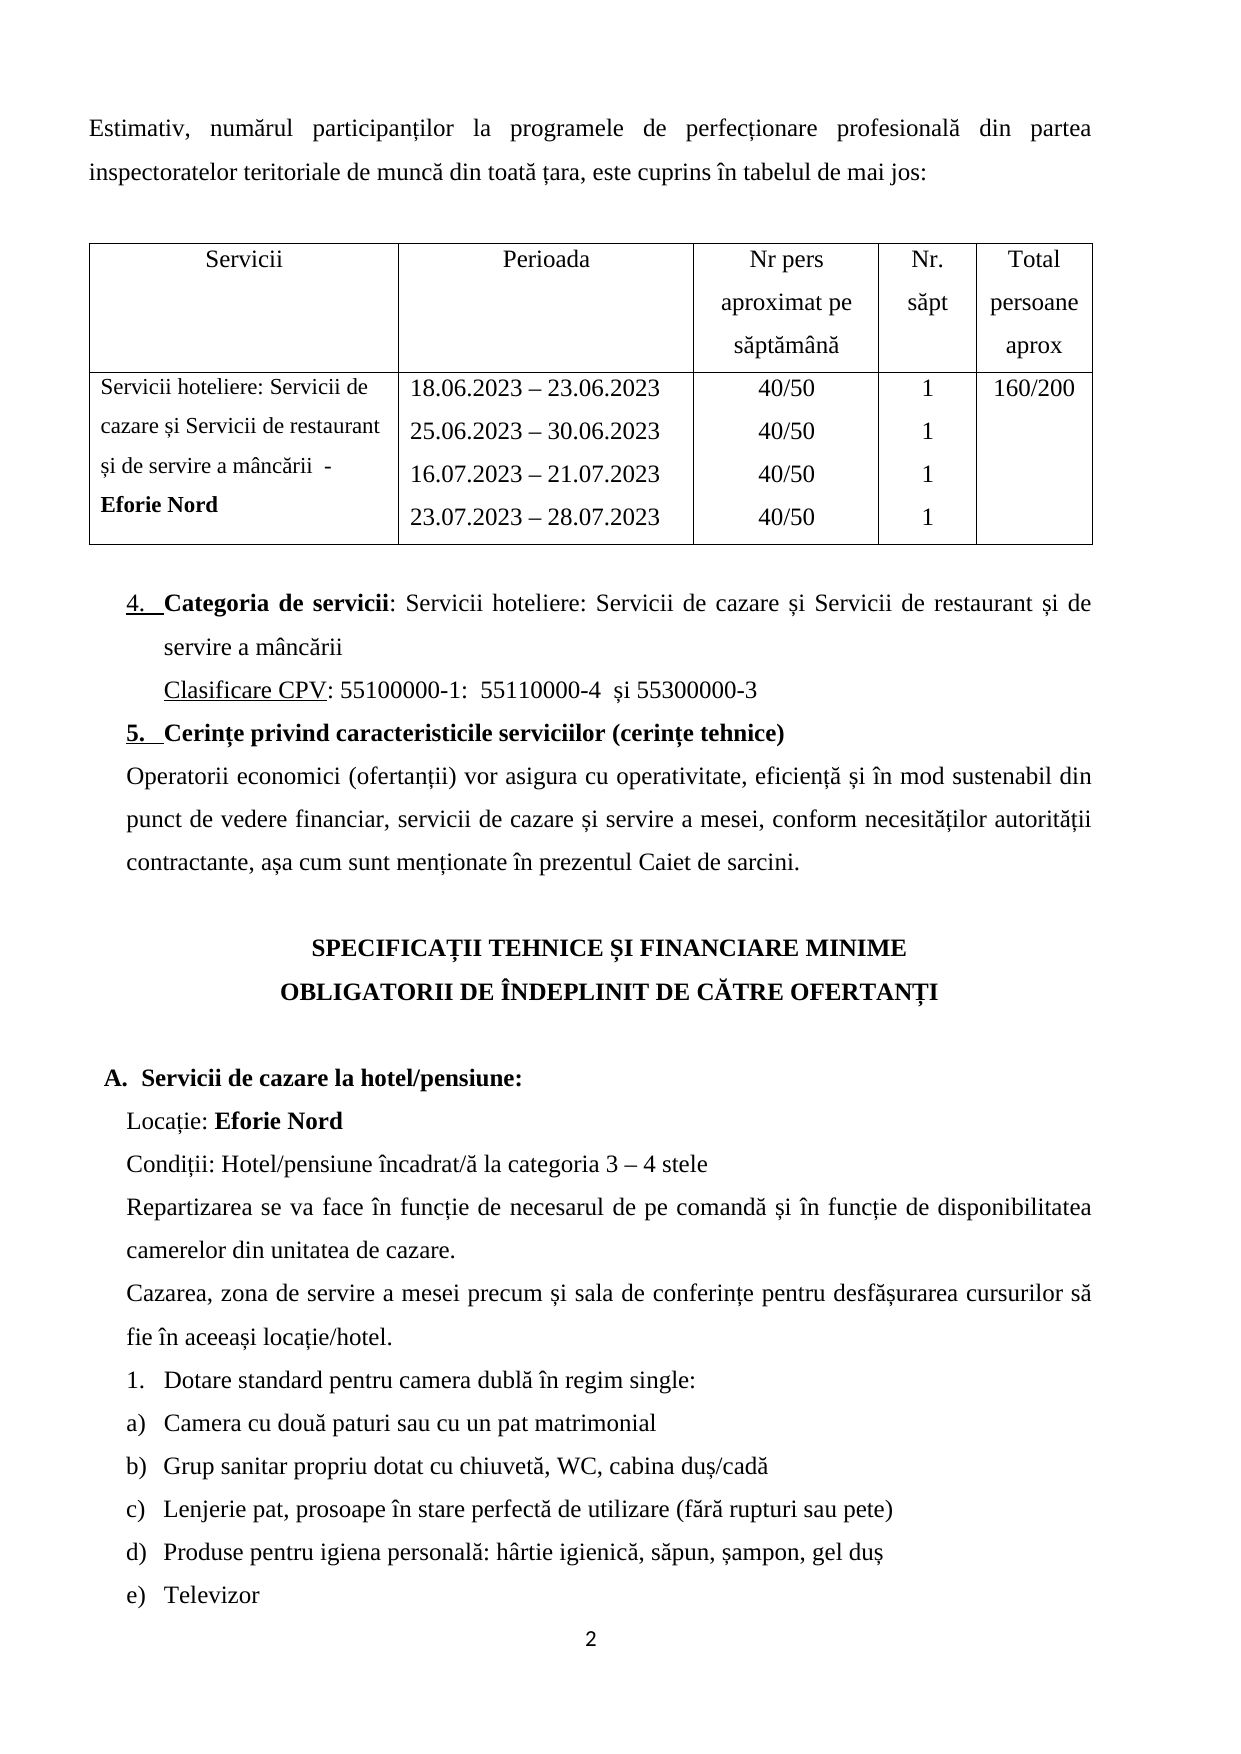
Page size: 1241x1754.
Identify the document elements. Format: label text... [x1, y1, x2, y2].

table_header Nr pers aproximat pe săptămână [694, 244, 878, 372]
table_header Total persoane aprox [977, 244, 1092, 372]
list Produse pentru igiena personală: hârtie igienică, săpun, șampon, gel duș [126, 1537, 1093, 1566]
list Lenjerie pat, prosoape în stare perfectă de utilizare (fără rupturi sau pete) [126, 1494, 1093, 1523]
list Televizor [126, 1580, 1093, 1609]
list Servicii de cazare la hotel/pensiune: [103, 1063, 1093, 1092]
table_cell 40/50 40/50 40/50 40/50 [694, 373, 878, 544]
text Condiții: Hotel/pensiune încadrat/ă la categoria 3 – 4 stele [126, 1149, 1093, 1178]
list Cerințe privind caracteristicile serviciilor (cerințe tehnice) [126, 718, 1093, 747]
text Estimativ, numărul participanților la programele de perfecționare profesională din partea inspectoratelor teritoriale de muncă din toată țara, este cuprins în tabelul de mai jos: [89, 113, 1093, 185]
text Operatorii economici (ofertanții) vor asigura cu operativitate, eficiență și în mod sustenabil din punct de vedere financiar, servicii de cazare și servire a mesei, conform necesităților autorității contractante, așa cum sunt menționate în prezentul Caiet de sarcini. [126, 761, 1093, 876]
list Camera cu două paturi sau cu un pat matrimonial [126, 1408, 1093, 1437]
table_header Servicii [90, 244, 398, 372]
list Dotare standard pentru camera dublă în regim single: [126, 1365, 1093, 1393]
list Categoria de servicii: Servicii hoteliere: Servicii de cazare și Servicii de restaurant și de servire a mâncării [126, 588, 1093, 660]
table_cell 18.06.2023 – 23.06.2023 25.06.2023 – 30.06.2023 16.07.2023 – 21.07.2023 23.07.2023 – 28.07.2023 [399, 373, 693, 544]
text Cazarea, zona de servire a mesei precum și sala de conferințe pentru desfășurarea cursurilor să fie în aceeași locație/hotel. [126, 1278, 1093, 1350]
table_cell 1 1 1 1 [879, 373, 976, 544]
table_header Perioada [399, 244, 693, 372]
text Repartizarea se va face în funcție de necesarul de pe comandă și în funcție de disponibilitatea camerelor din unitatea de cazare. [126, 1192, 1093, 1264]
table_cell 160/200 [977, 373, 1092, 544]
text Locație: Eforie Nord [126, 1106, 1093, 1135]
list Clasificare CPV: 55100000-1: 55110000-4 și 55300000-3 [164, 675, 1093, 703]
table_cell Servicii hoteliere: Servicii de cazare și Servicii de restaurant și de servire a mâncării - Eforie Nord [90, 373, 398, 544]
text SPECIFICAȚII TEHNICE ȘI FINANCIARE MINIME [126, 933, 1093, 962]
table_header Nr. săpt [879, 244, 976, 372]
text OBLIGATORII DE ÎNDEPLINIT DE CĂTRE OFERTANȚI [126, 977, 1093, 1005]
list Grup sanitar propriu dotat cu chiuvetă, WC, cabina duș/cadă [126, 1451, 1093, 1480]
